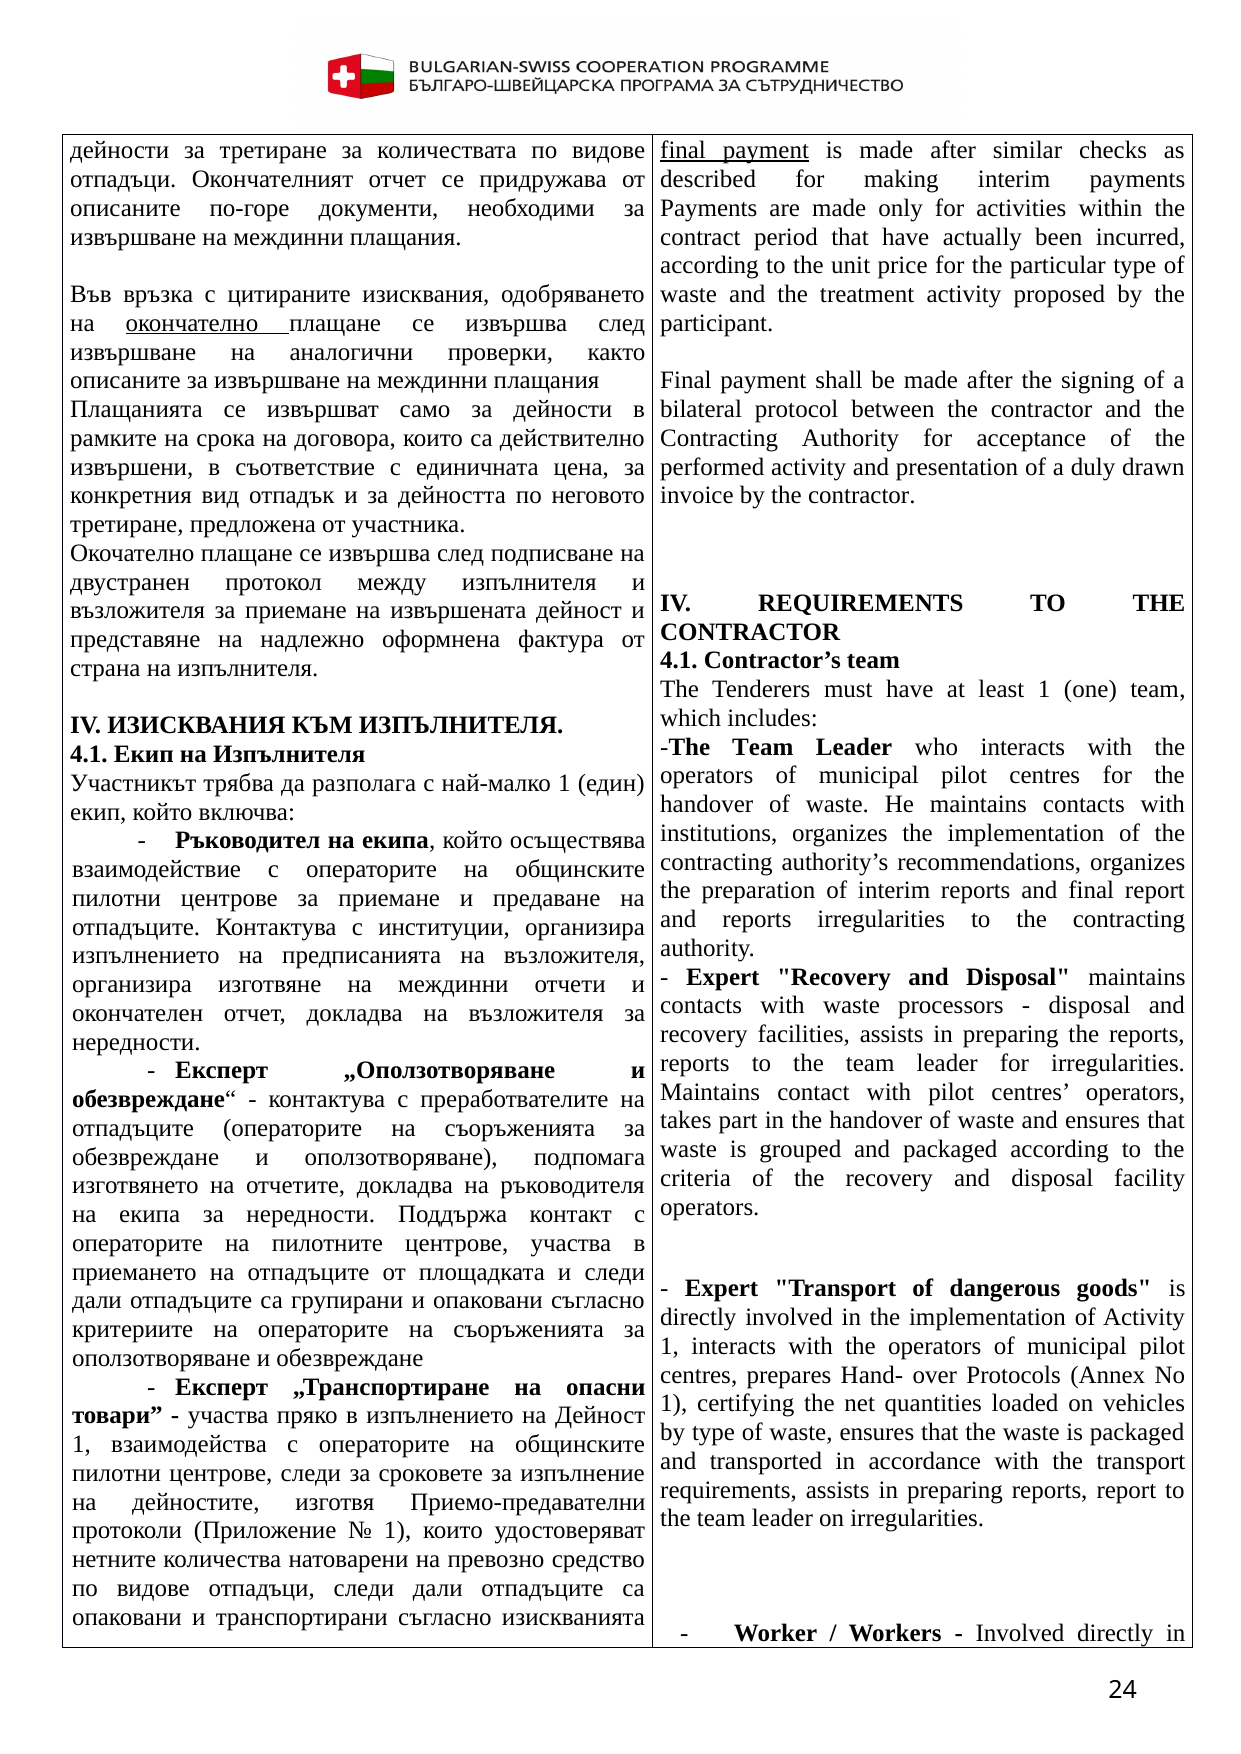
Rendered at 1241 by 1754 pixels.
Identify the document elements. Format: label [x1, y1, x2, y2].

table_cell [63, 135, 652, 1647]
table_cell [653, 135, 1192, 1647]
picture [291, 17, 964, 134]
